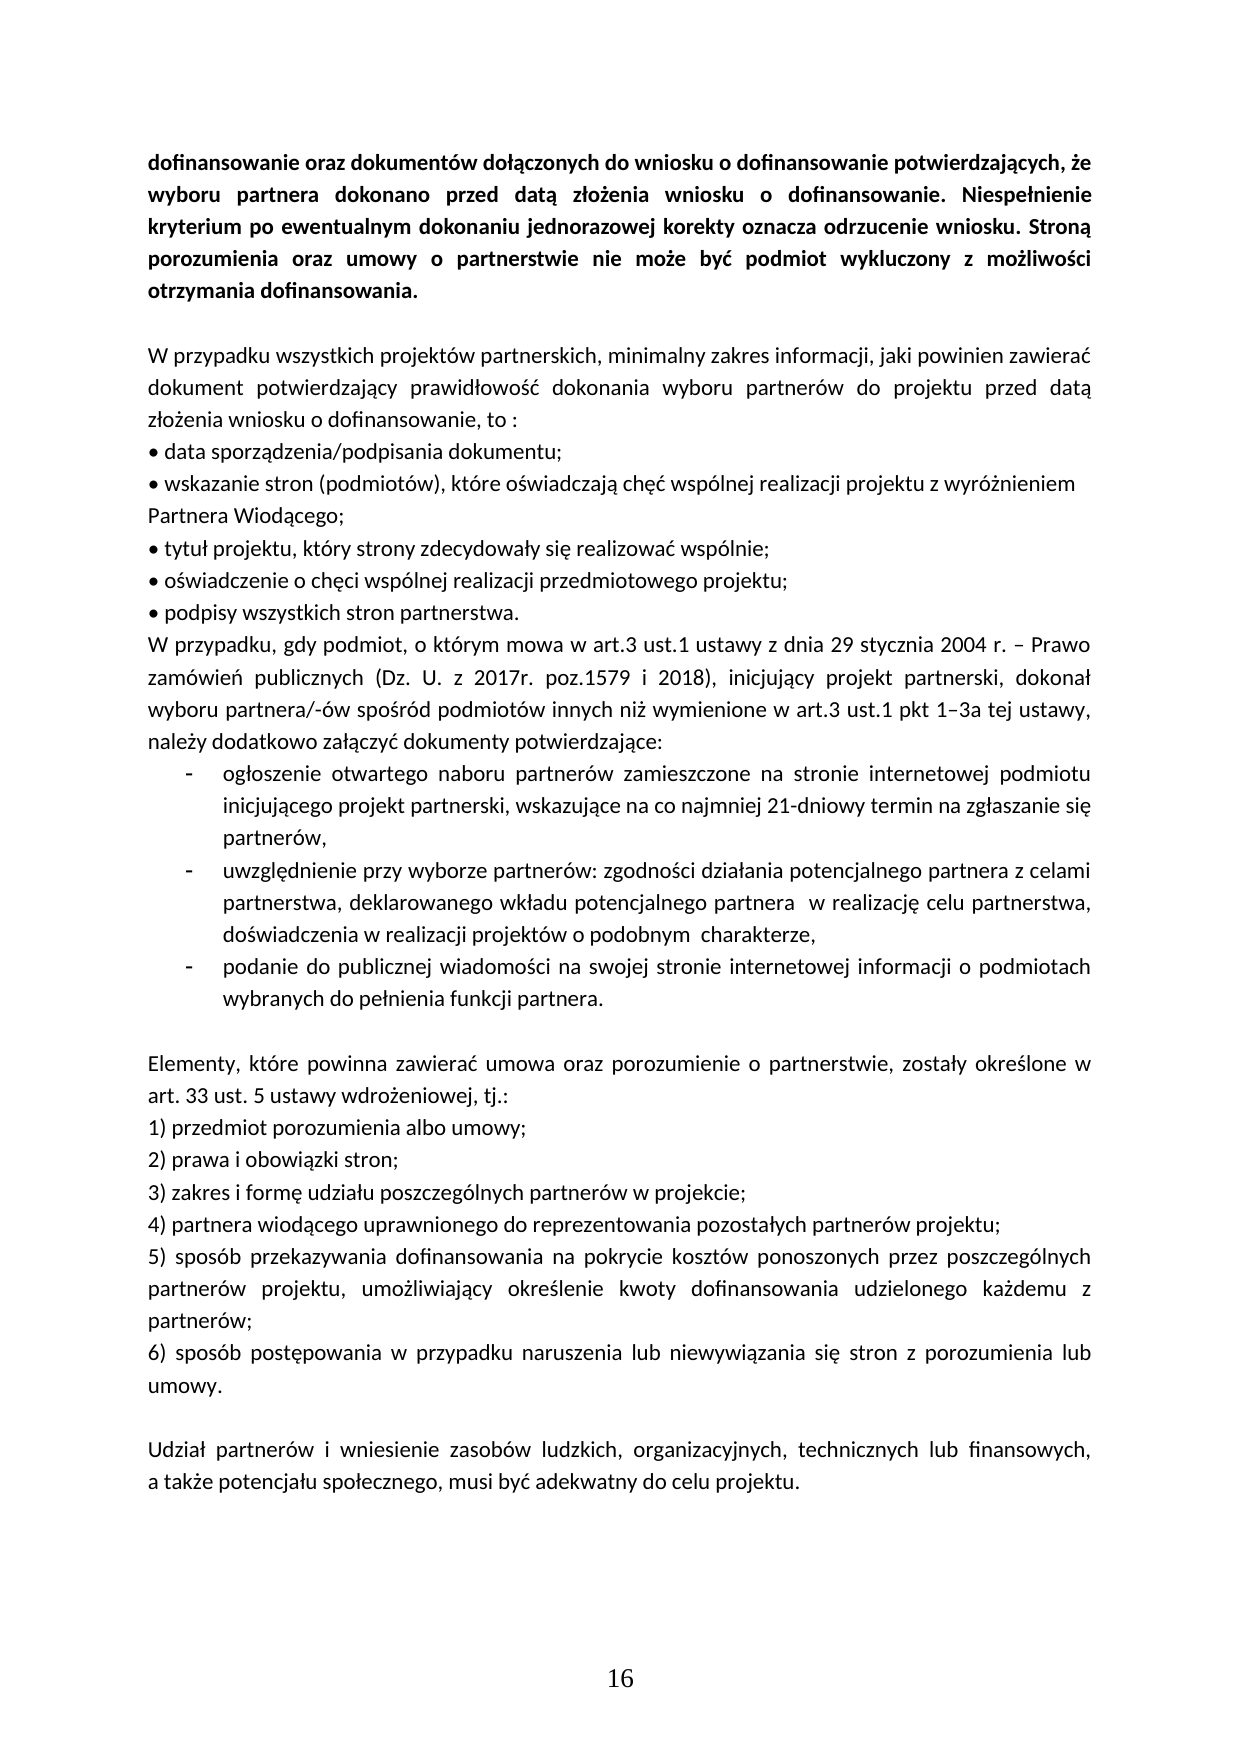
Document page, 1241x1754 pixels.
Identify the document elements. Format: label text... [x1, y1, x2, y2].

text • oświadczenie o chęci wspólnej realizacji przedmiotowego projektu; [148, 566, 1093, 594]
text Udział partnerów i wniesienie zasobów ludzkich, organizacyjnych, technicznych lub finansowych, a także potencjału społecznego, musi być adekwatny do celu projektu. [148, 1435, 1093, 1495]
text • tytuł projektu, który strony zdecydowały się realizować wspólnie; [148, 534, 1093, 562]
text • wskazanie stron (podmiotów), które oświadczają chęć wspólnej realizacji projektu z wyróżnieniem Partnera Wiodącego; [148, 469, 1093, 530]
text 5) sposób przekazywania dofinansowania na pokrycie kosztów ponoszonych przez poszczególnych partnerów projektu, umożliwiający określenie kwoty dofinansowania udzielonego każdemu z partnerów; [148, 1242, 1093, 1334]
text W przypadku wszystkich projektów partnerskich, minimalny zakres informacji, jaki powinien zawierać dokument potwierdzający prawidłowość dokonania wyboru partnerów do projektu przed datą złożenia wniosku o dofinansowanie, to : [148, 341, 1093, 433]
list uwzględnienie przy wyborze partnerów: zgodności działania potencjalnego partnera z celami partnerstwa, deklarowanego wkładu potencjalnego partnera w realizację celu partnerstwa, doświadczenia w realizacji projektów o podobnym charakterze, [185, 856, 1093, 948]
text W przypadku, gdy podmiot, o którym mowa w art.3 ust.1 ustawy z dnia 29 stycznia 2004 r. – Prawo zamówień publicznych (Dz. U. z 2017r. poz.1579 i 2018), inicjujący projekt partnerski, dokonał wyboru partnera/-ów spośród podmiotów innych niż wymienione w art.3 ust.1 pkt 1–3a tej ustawy, należy dodatkowo załączyć dokumenty potwierdzające: [148, 630, 1093, 755]
list ogłoszenie otwartego naboru partnerów zamieszczone na stronie internetowej podmiotu inicjującego projekt partnerski, wskazujące na co najmniej 21-dniowy termin na zgłaszanie się partnerów, [185, 759, 1093, 852]
text • data sporządzenia/podpisania dokumentu; [148, 437, 1093, 465]
text Elementy, które powinna zawierać umowa oraz porozumienie o partnerstwie, zostały określone w art. 33 ust. 5 ustawy wdrożeniowej, tj.: [148, 1049, 1093, 1109]
text 6) sposób postępowania w przypadku naruszenia lub niewywiązania się stron z porozumienia lub umowy. [148, 1338, 1093, 1399]
text • podpisy wszystkich stron partnerstwa. [148, 598, 1093, 626]
text 2) prawa i obowiązki stron; [148, 1145, 1093, 1173]
text 4) partnera wiodącego uprawnionego do reprezentowania pozostałych partnerów projektu; [148, 1210, 1093, 1238]
text 3) zakres i formę udziału poszczególnych partnerów w projekcie; [148, 1178, 1093, 1206]
list podanie do publicznej wiadomości na swojej stronie internetowej informacji o podmiotach wybranych do pełnienia funkcji partnera. [185, 952, 1093, 1012]
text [148, 148, 1093, 304]
text 1) przedmiot porozumienia albo umowy; [148, 1113, 1093, 1141]
